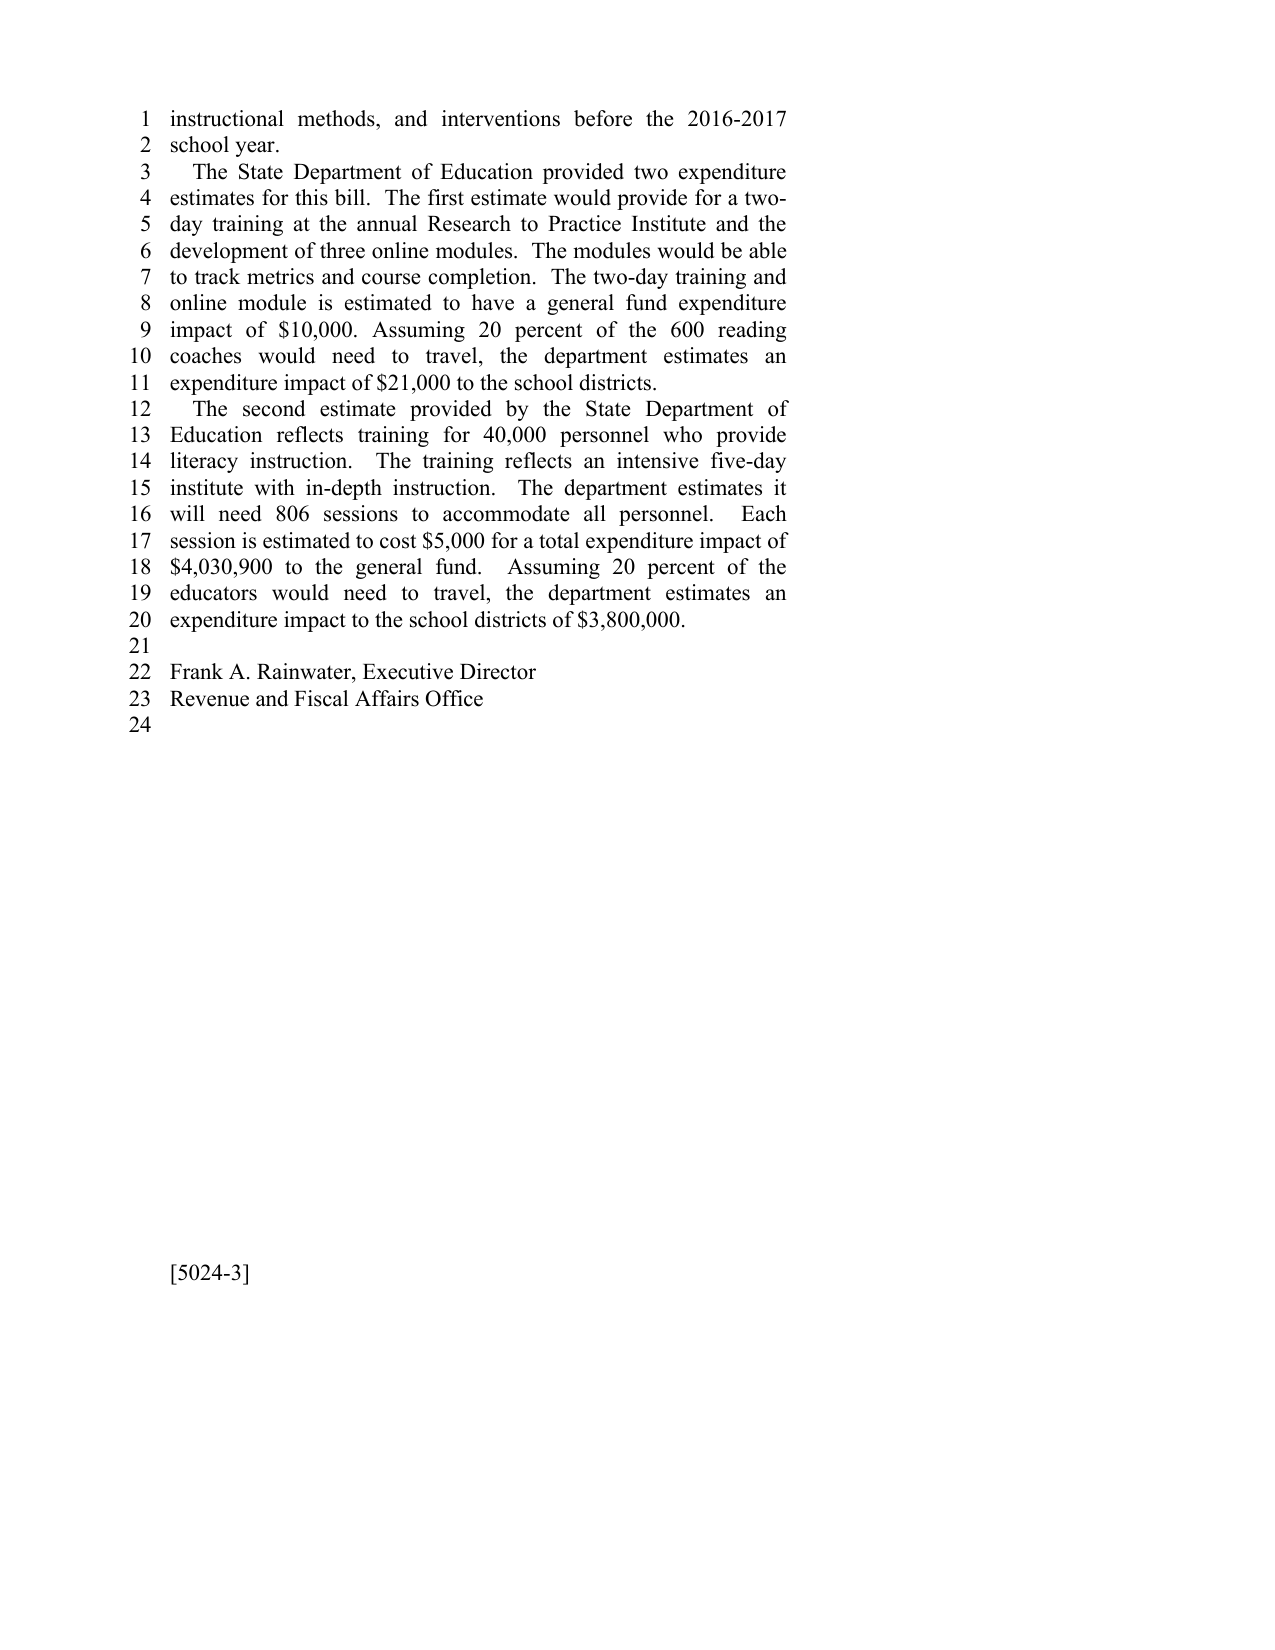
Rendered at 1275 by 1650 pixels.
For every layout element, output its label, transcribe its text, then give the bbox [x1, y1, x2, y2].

text Revenue and Fiscal Affairs Office [169, 685, 787, 711]
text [169, 105, 787, 158]
text Frank A. Rainwater, Executive Director [169, 658, 787, 685]
text The second estimate provided by the State Department of Education reflects training for 40,000 personnel who provide literacy instruction. The training reflects an intensive five-day institute with in-depth instruction. The department estimates it will need 806 sessions to accommodate all personnel. Each session is estimated to cost $5,000 for a total expenditure impact of $4,030,900 to the general fund. Assuming 20 percent of the educators would need to travel, the department estimates an expenditure impact to the school districts of $3,800,000. [169, 395, 787, 632]
text The State Department of Education provided two expenditure estimates for this bill. The first estimate would provide for a two-day training at the annual Research to Practice Institute and the development of three online modules. The modules would be able to track metrics and course completion. The two-day training and online module is estimated to have a general fund expenditure impact of $10,000. Assuming 20 percent of the 600 reading coaches would need to travel, the department estimates an expenditure impact of $21,000 to the school districts. [169, 158, 787, 395]
